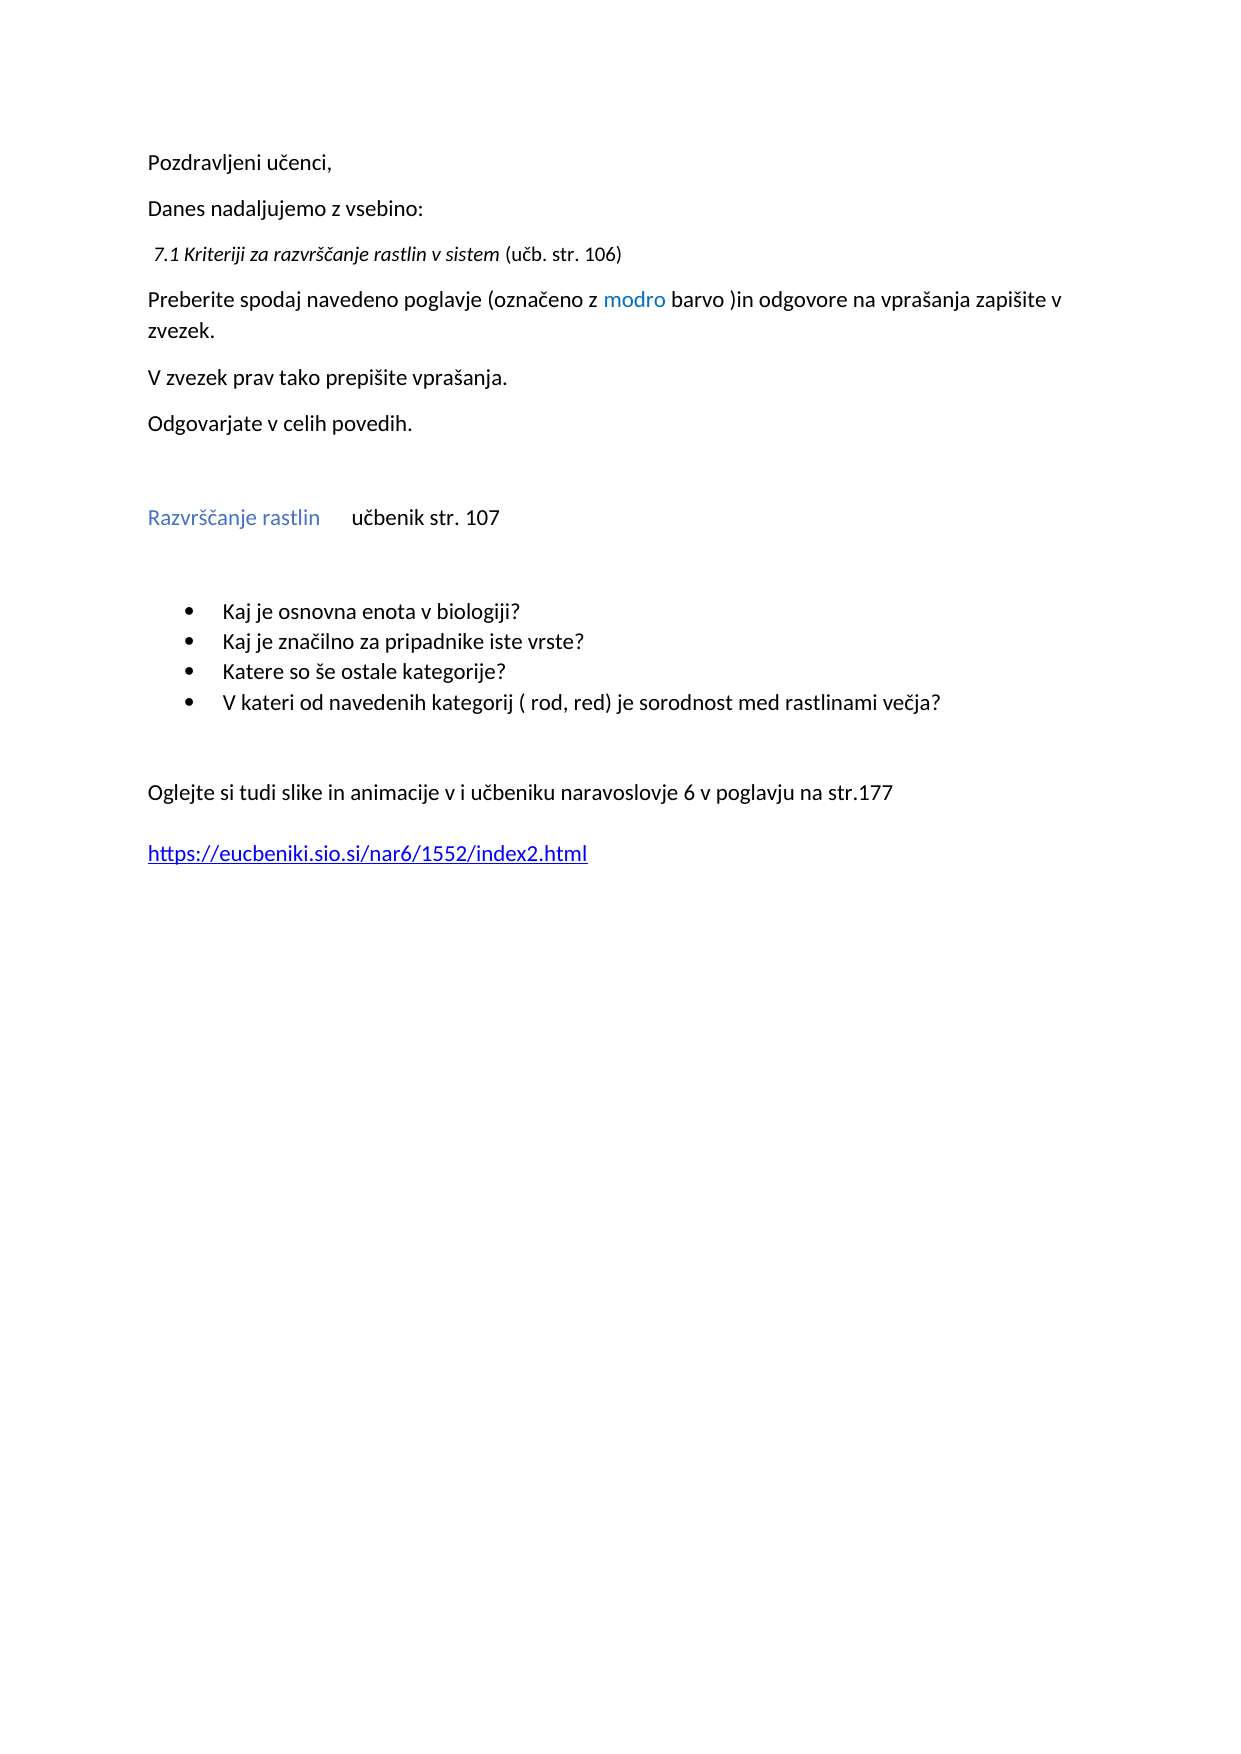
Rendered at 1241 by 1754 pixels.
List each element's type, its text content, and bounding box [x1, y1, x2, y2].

text V zvezek prav tako prepišite vprašanja. [148, 363, 1093, 391]
list Kaj je osnovna enota v biologiji? [185, 597, 1093, 625]
text Pozdravljeni učenci, [148, 148, 1093, 176]
text Razvrščanje rastlin učbenik str. 107 [148, 503, 1093, 531]
text Odgovarjate v celih povedih. [148, 409, 1093, 438]
text Oglejte si tudi slike in animacije v i učbeniku naravoslovje 6 v poglavju na str.177 [148, 778, 1093, 806]
list Katere so še ostale kategorije? [185, 657, 1093, 686]
text 7.1 Kriteriji za razvrščanje rastlin v sistem (učb. str. 106) [148, 241, 1093, 267]
text Danes nadaljujemo z vsebino: [148, 194, 1093, 222]
text https://eucbeniki.sio.si/nar6/1552/index2.html [148, 839, 1093, 867]
text Preberite spodaj navedeno poglavje (označeno z modro barvo )in odgovore na vprašanja zapišite v zvezek. [148, 286, 1093, 344]
list V kateri od navedenih kategorij ( rod, red) je sorodnost med rastlinami večja? [185, 688, 1093, 716]
list Kaj je značilno za pripadnike iste vrste? [185, 627, 1093, 655]
